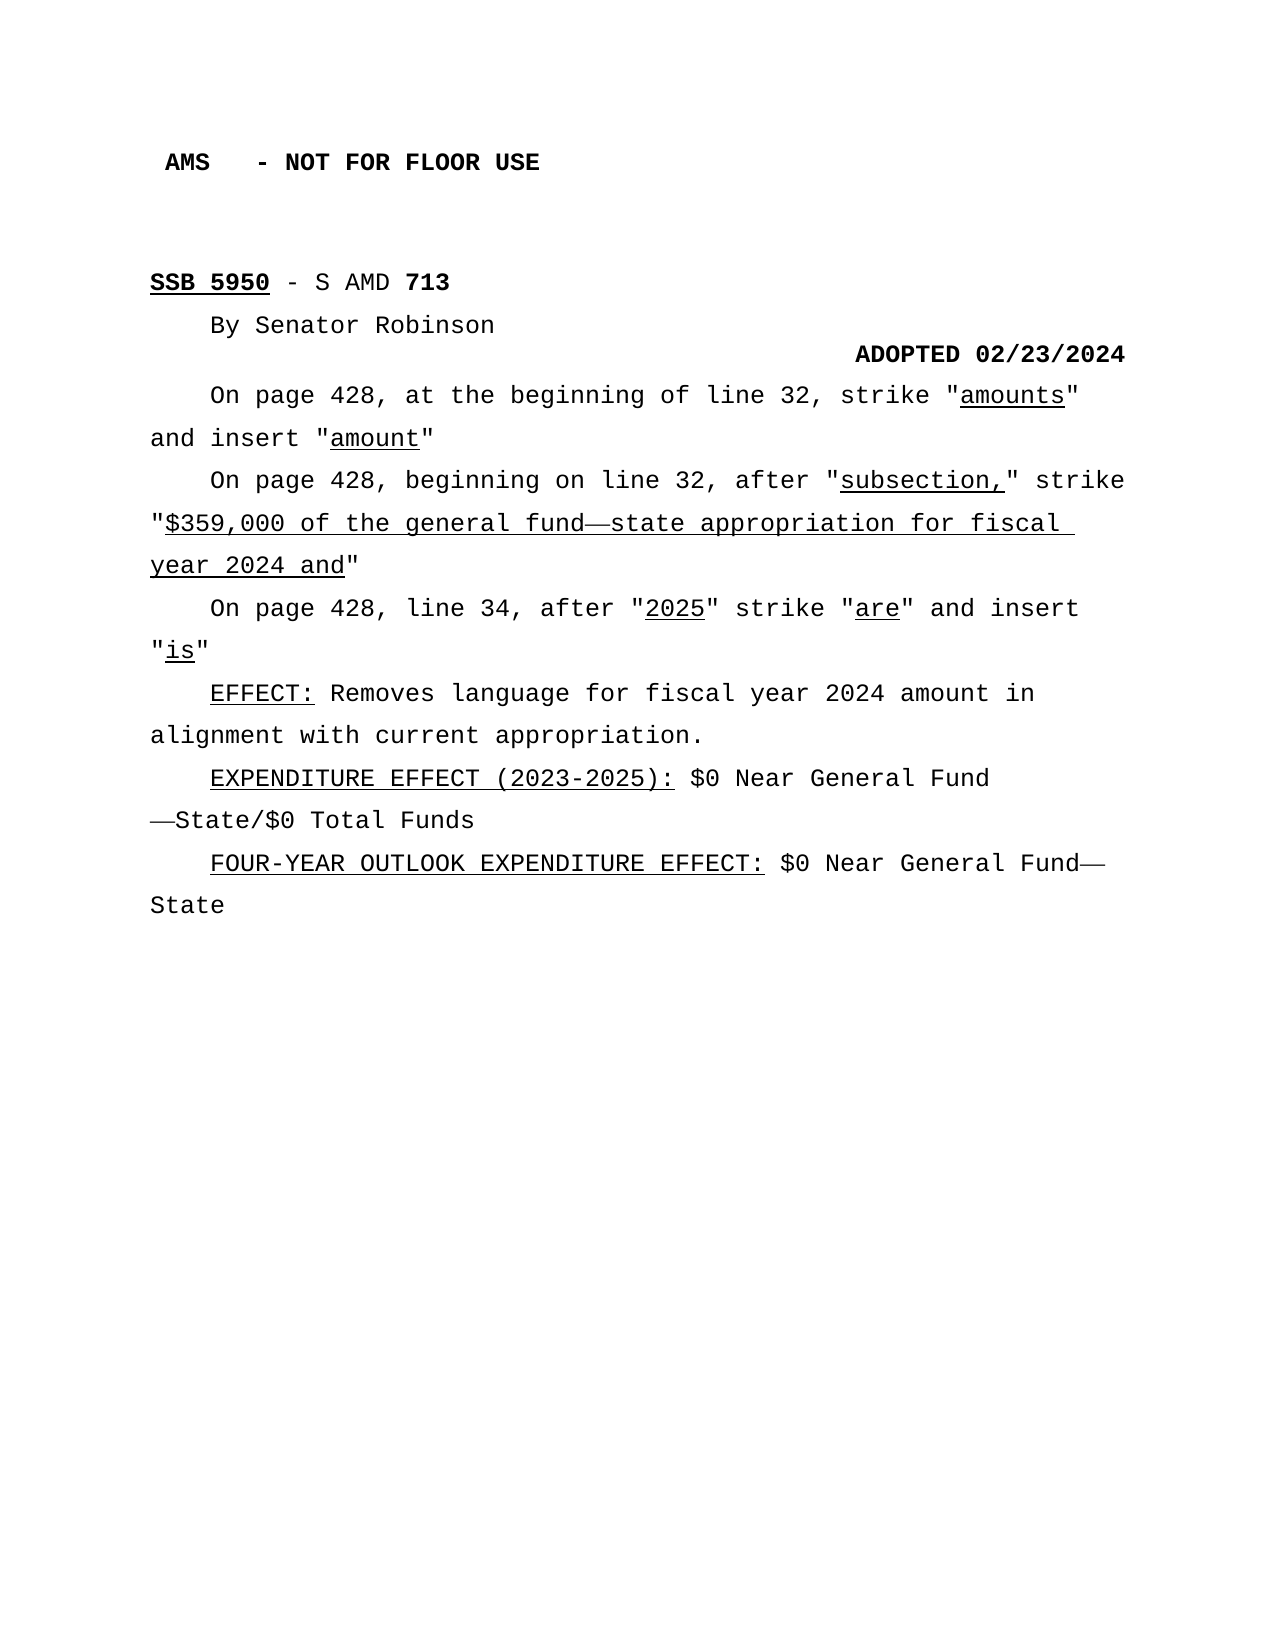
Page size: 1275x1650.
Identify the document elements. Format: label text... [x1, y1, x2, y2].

text SSB 5950 - S AMD 713 [150, 257, 1125, 299]
text ADOPTED 02/23/2024 [150, 342, 1125, 370]
text EFFECT: Removes language for fiscal year 2024 amount in alignment with current appropriation. [150, 667, 1125, 752]
text On page 428, line 34, after "2025" strike "are" and insert "is" [150, 582, 1125, 667]
text AMS - NOT FOR FLOOR USE [150, 150, 1125, 178]
text FOUR-YEAR OUTLOOK EXPENDITURE EFFECT: $0 Near General Fund—State [150, 837, 1125, 922]
text By Senator Robinson [150, 299, 1125, 342]
text On page 428, at the beginning of line 32, strike "amounts" and insert "amount" [150, 370, 1125, 455]
text On page 428, beginning on line 32, after "subsection," strike "$359,000 of the general fund—state appropriation for fiscal year 2024 and" [150, 455, 1125, 582]
text EXPENDITURE EFFECT (2023-2025): $0 Near General Fund—State/$0 Total Funds [150, 752, 1125, 837]
